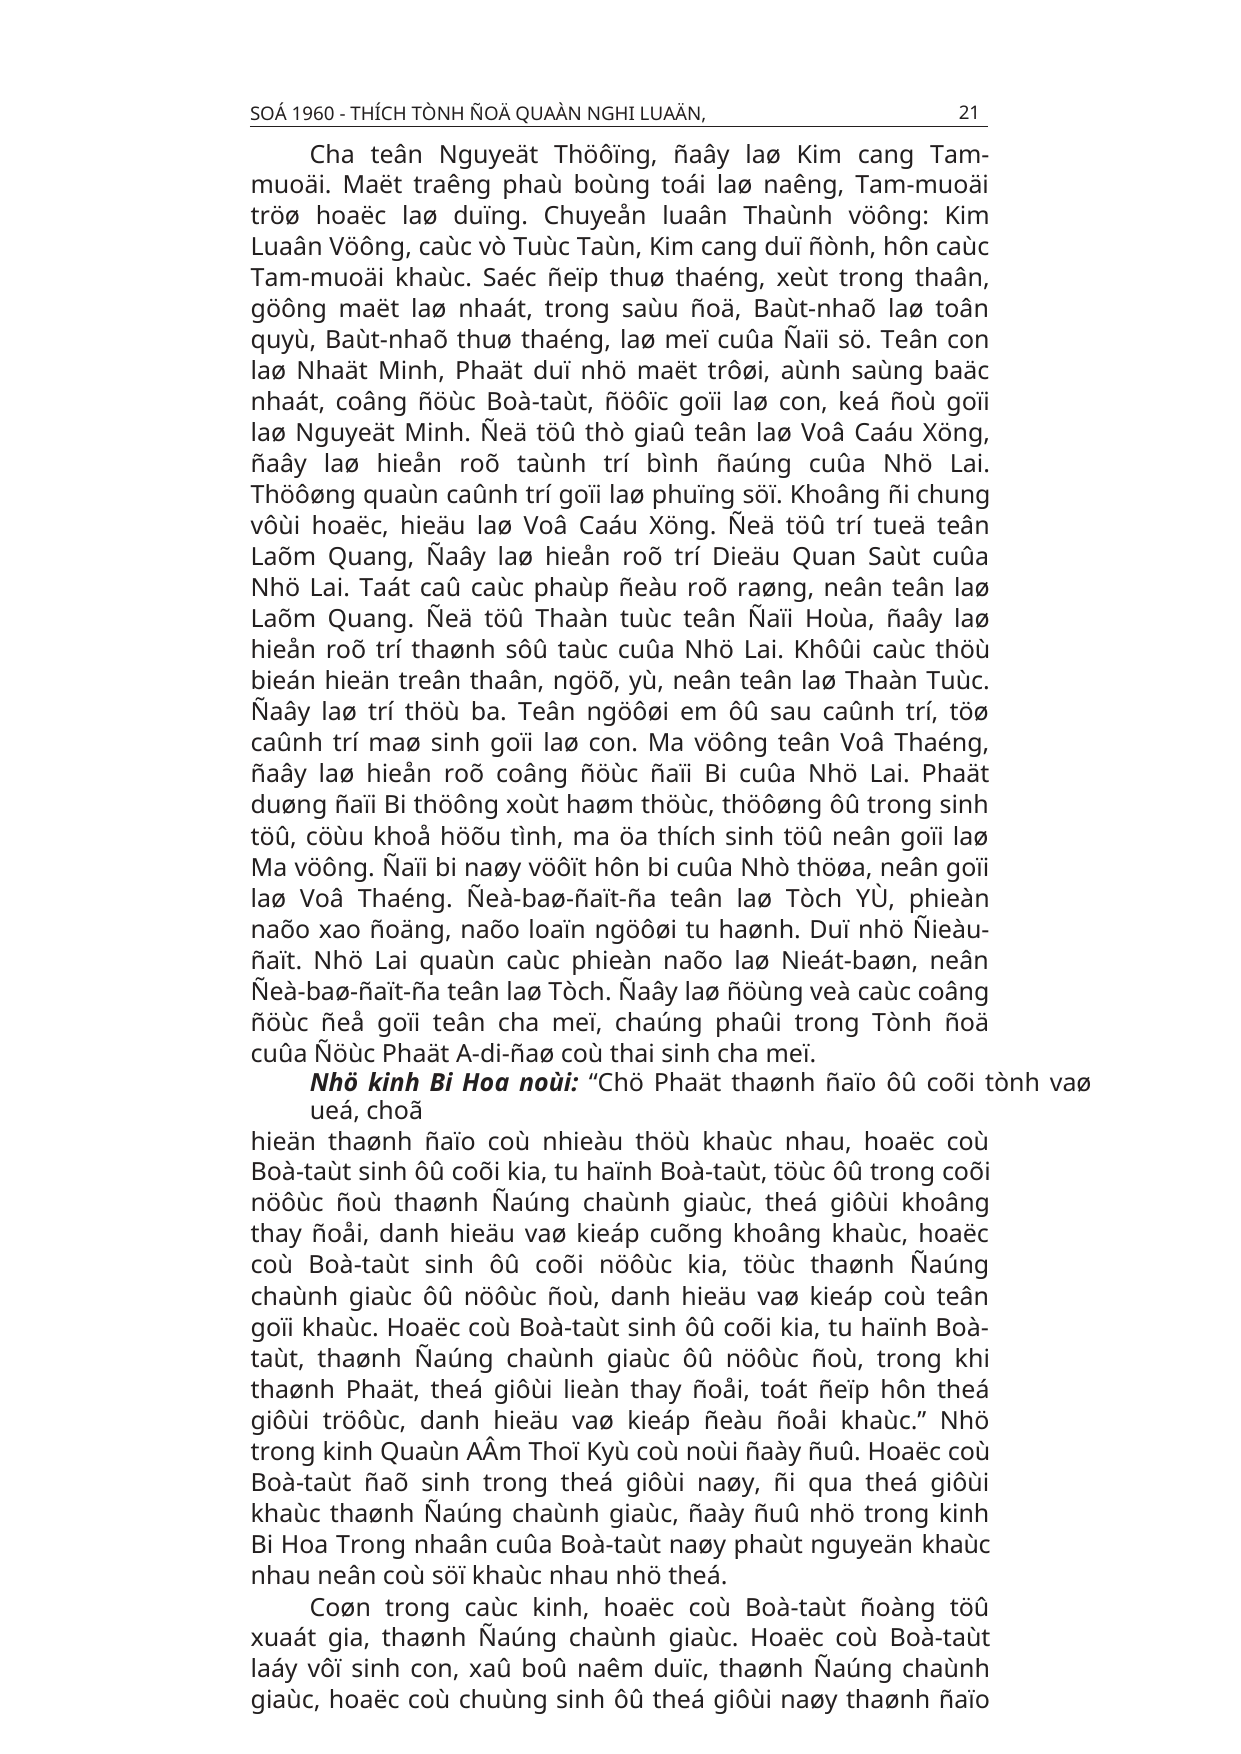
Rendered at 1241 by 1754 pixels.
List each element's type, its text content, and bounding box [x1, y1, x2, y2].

text Nhö kinh Bi Hoa noùi: “Chö Phaät thaønh ñaïo ôû coõi tònh vaø ueá, choã [309, 1069, 1092, 1125]
text Cha teân Nguyeät Thöôïng, ñaây laø Kim cang Tam-muoäi. Maët traêng phaù boùng toái laø naêng, Tam-muoäi tröø hoaëc laø duïng. Chuyeån luaân Thaùnh vöông: Kim Luaân Vöông, caùc vò Tuùc Taùn, Kim cang duï ñònh, hôn caùc Tam-muoäi khaùc. Saéc ñeïp thuø thaéng, xeùt trong thaân, göông maët laø nhaát, trong saùu ñoä, Baùt-nhaõ laø toân quyù, Baùt-nhaõ thuø thaéng, laø meï cuûa Ñaïi sö. Teân con laø Nhaät Minh, Phaät duï nhö maët trôøi, aùnh saùng baäc nhaát, coâng ñöùc Boà-taùt, ñöôïc goïi laø con, keá ñoù goïi laø Nguyeät Minh. Ñeä töû thò giaû teân laø Voâ Caáu Xöng, ñaây laø hieån roõ taùnh trí bình ñaúng cuûa Nhö Lai. Thöôøng quaùn caûnh trí goïi laø phuïng söï. Khoâng ñi chung vôùi hoaëc, hieäu laø Voâ Caáu Xöng. Ñeä töû trí tueä teân Laõm Quang, Ñaây laø hieån roõ trí Dieäu Quan Saùt cuûa Nhö Lai. Taát caû caùc phaùp ñeàu roõ raøng, neân teân laø Laõm Quang. Ñeä töû Thaàn tuùc teân Ñaïi Hoùa, ñaây laø hieån roõ trí thaønh sôû taùc cuûa Nhö Lai. Khôûi caùc thöù bieán hieän treân thaân, ngöõ, yù, neân teân laø Thaàn Tuùc. Ñaây laø trí thöù ba. Teân ngöôøi em ôû sau caûnh trí, töø caûnh trí maø sinh goïi laø con. Ma vöông teân Voâ Thaéng, ñaây laø hieån roõ coâng ñöùc ñaïi Bi cuûa Nhö Lai. Phaät duøng ñaïi Bi thöông xoùt haøm thöùc, thöôøng ôû trong sinh töû, cöùu khoå höõu tình, ma öa thích sinh töû neân goïi laø Ma vöông. Ñaïi bi naøy vöôït hôn bi cuûa Nhò thöøa, neân goïi laø Voâ Thaéng. Ñeà-baø-ñaït-ña teân laø Tòch YÙ, phieàn naõo xao ñoäng, naõo loaïn ngöôøi tu haønh. Duï nhö Ñieàu-ñaït. Nhö Lai quaùn caùc phieàn naõo laø Nieát-baøn, neân Ñeà-baø-ñaït-ña teân laø Tòch. Ñaây laø ñöùng veà caùc coâng ñöùc ñeå goïi teân cha meï, chaúng phaûi trong Tònh ñoä cuûa Ñöùc Phaät A-di-ñaø coù thai sinh cha meï. [250, 138, 990, 1069]
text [250, 1592, 990, 1716]
text hieän thaønh ñaïo coù nhieàu thöù khaùc nhau, hoaëc coù Boà-taùt sinh ôû coõi kia, tu haïnh Boà-taùt, töùc ôû trong coõi nöôùc ñoù thaønh Ñaúng chaùnh giaùc, theá giôùi khoâng thay ñoåi, danh hieäu vaø kieáp cuõng khoâng khaùc, hoaëc coù Boà-taùt sinh ôû coõi nöôùc kia, töùc thaønh Ñaúng chaùnh giaùc ôû nöôùc ñoù, danh hieäu vaø kieáp coù teân goïi khaùc. Hoaëc coù Boà-taùt sinh ôû coõi kia, tu haïnh Boà-taùt, thaønh Ñaúng chaùnh giaùc ôû nöôùc ñoù, trong khi thaønh Phaät, theá giôùi lieàn thay ñoåi, toát ñeïp hôn theá giôùi tröôùc, danh hieäu vaø kieáp ñeàu ñoåi khaùc.” Nhö trong kinh Quaùn AÂm Thoï Kyù coù noùi ñaày ñuû. Hoaëc coù Boà-taùt ñaõ sinh trong theá giôùi naøy, ñi qua theá giôùi khaùc thaønh Ñaúng chaùnh giaùc, ñaày ñuû nhö trong kinh Bi Hoa Trong nhaân cuûa Boà-taùt naøy phaùt nguyeän khaùc nhau neân coù söï khaùc nhau nhö theá. [250, 1126, 990, 1592]
